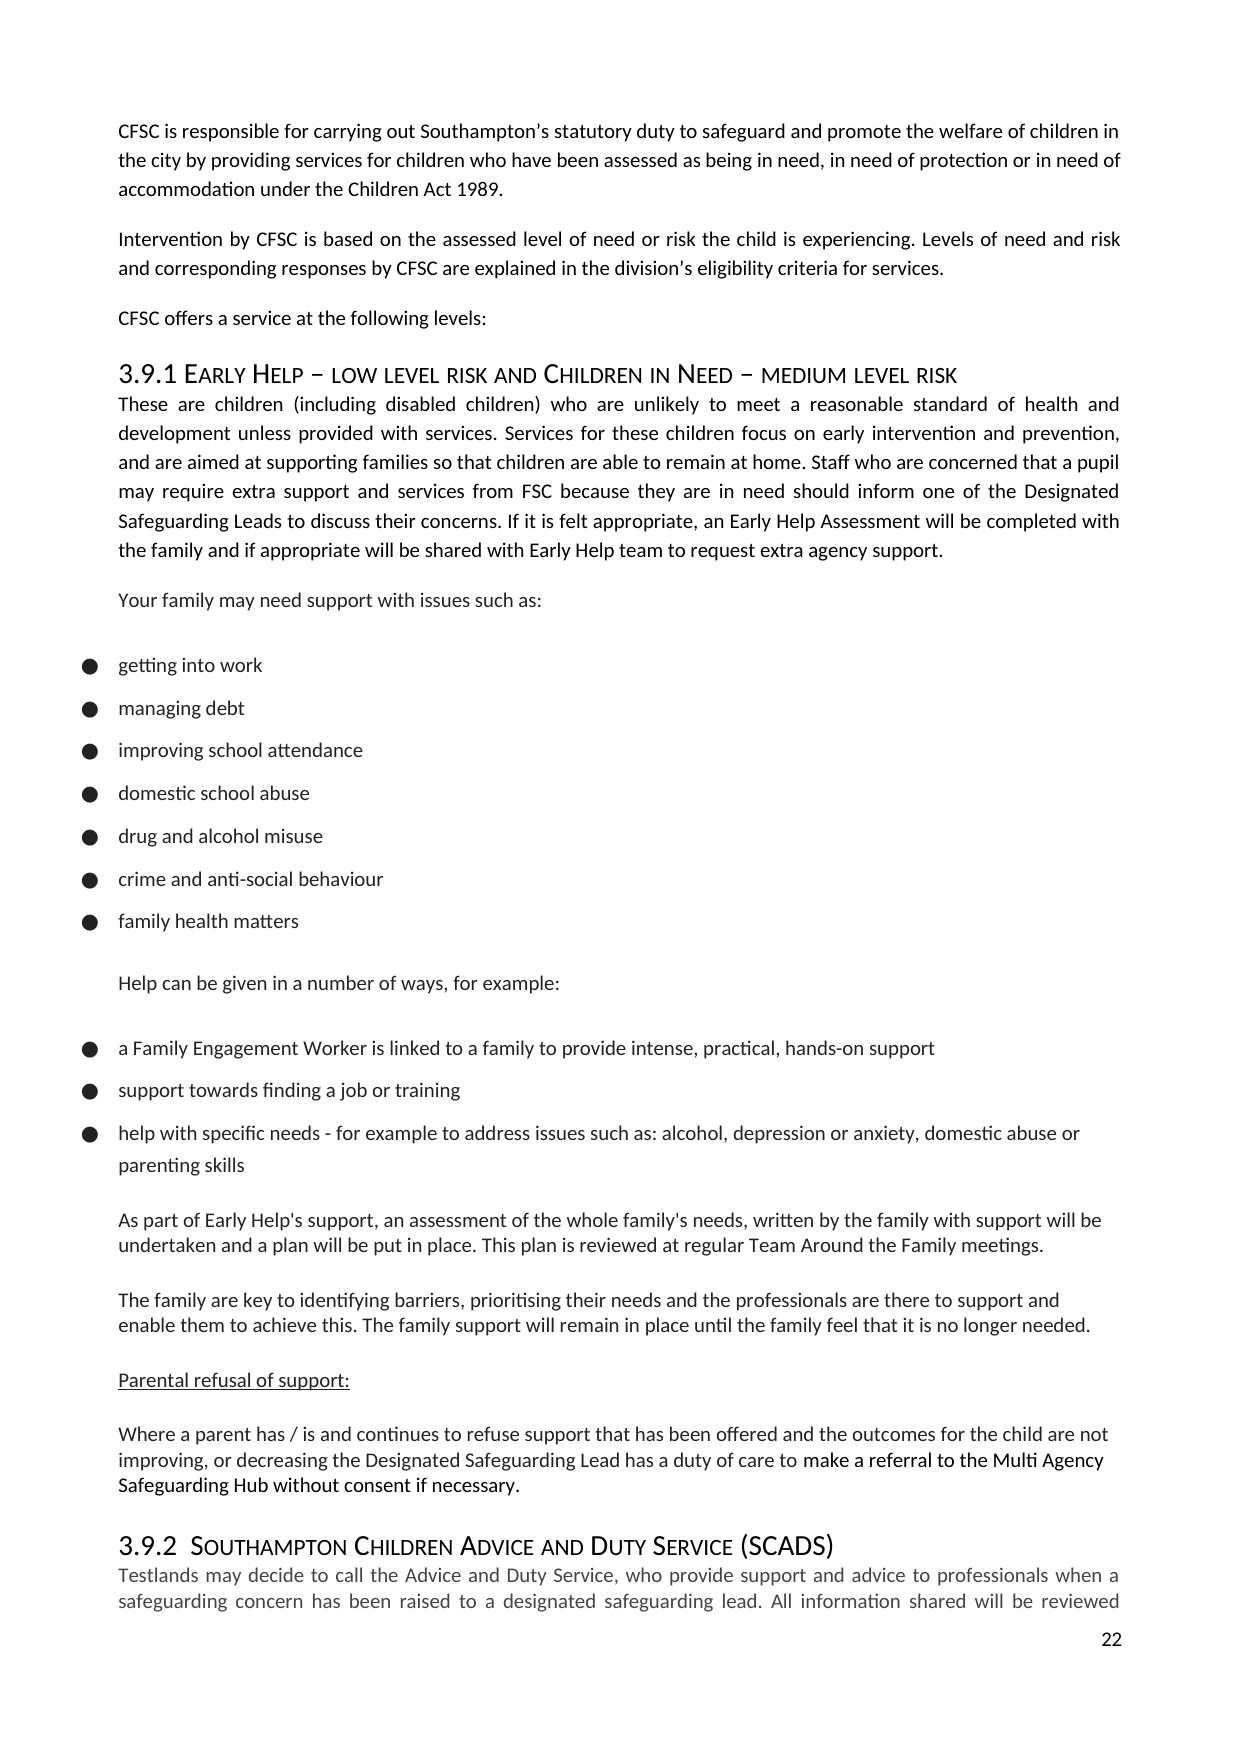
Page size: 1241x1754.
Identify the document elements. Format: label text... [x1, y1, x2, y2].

list domestic school abuse [81, 770, 1122, 812]
list drug and alcohol misuse [81, 812, 1122, 855]
text These are children (including disabled children) who are unlikely to meet a reasonable standard of health and development unless provided with services. Services for these children focus on early intervention and prevention, and are aimed at supporting families so that children are able to remain at home. Staff who are concerned that a pupil may require extra support and services from FSC because they are in need should inform one of the Designated Safeguarding Leads to discuss their concerns. If it is felt appropriate, an Early Help Assessment will be completed with the family and if appropriate will be shared with Early Help team to request extra agency support. [118, 391, 1122, 562]
text Parental refusal of support: [118, 1367, 1122, 1392]
list help with specific needs - for example to address issues such as: alcohol, depression or anxiety, domestic abuse or parenting skills [81, 1110, 1122, 1178]
list family health matters [81, 898, 1122, 941]
text Help can be given in a number of ways, for example: [118, 970, 1122, 995]
list managing debt [81, 684, 1122, 727]
text CFSC offers a service at the following levels: [118, 306, 1122, 331]
text Your family may need support with issues such as: [118, 587, 1122, 612]
subtitle 3.9.2 Southampton Children Advice and Duty Service (SCADS) [118, 1527, 1122, 1563]
list a Family Engagement Worker is linked to a family to provide intense, practical, hands-on support [81, 1024, 1122, 1067]
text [118, 1563, 1122, 1613]
list getting into work [81, 642, 1122, 684]
text Intervention by CFSC is based on the assessed level of need or risk the child is experiencing. Levels of need and risk and corresponding responses by CFSC are explained in the division’s eligibility criteria for services. [118, 226, 1122, 281]
text Where a parent has / is and continues to refuse support that has been offered and the outcomes for the child are not improving, or decreasing the Designated Safeguarding Lead has a duty of care to make a referral to the Multi Agency Safeguarding Hub without consent if necessary. [118, 1422, 1122, 1498]
list improving school attendance [81, 727, 1122, 770]
list crime and anti-social behaviour [81, 855, 1122, 898]
text The family are key to identifying barriers, prioritising their needs and the professionals are there to support and enable them to achieve this. The family support will remain in place until the family feel that it is no longer needed. [118, 1287, 1122, 1338]
subtitle 3.9.1 Early Help – low level risk and Children in Need – medium level risk [118, 356, 1122, 391]
list support towards finding a job or training [81, 1067, 1122, 1110]
text CFSC is responsible for carrying out Southampton’s statutory duty to safeguard and promote the welfare of children in the city by providing services for children who have been assessed as being in need, in need of protection or in need of accommodation under the Children Act 1989. [118, 118, 1122, 202]
text As part of Early Help's support, an assessment of the whole family's needs, written by the family with support will be undertaken and a plan will be put in place. This plan is reviewed at regular Team Around the Family meetings. [118, 1207, 1122, 1258]
